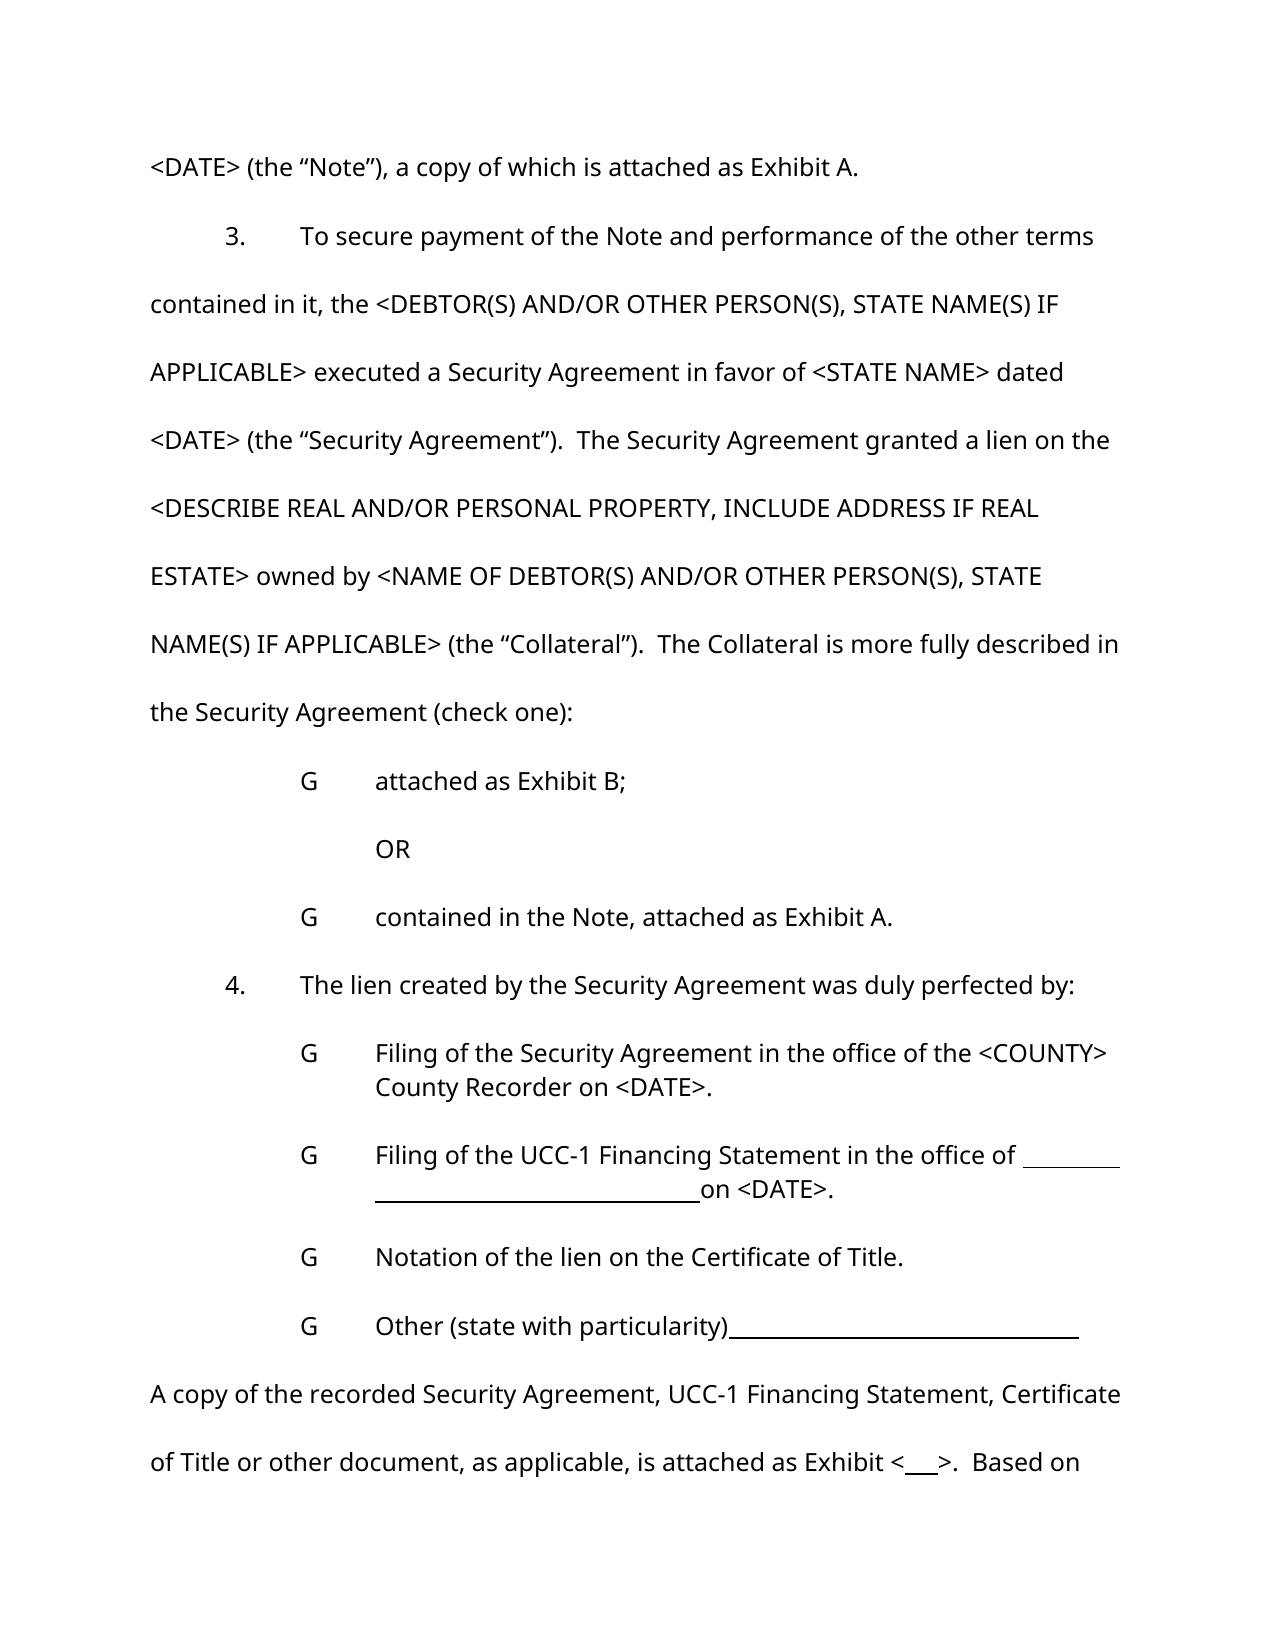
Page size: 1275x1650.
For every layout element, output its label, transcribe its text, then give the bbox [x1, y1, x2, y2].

text on <DATE>. [150, 1172, 1125, 1206]
text 4. The lien created by the Security Agreement was duly perfected by: [150, 967, 1125, 1002]
list attached as Exhibit B; [300, 763, 1125, 797]
list Filing of the Security Agreement in the office of the <COUNTY> County Recorder on <DATE>. [300, 1036, 1125, 1104]
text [150, 1376, 1125, 1478]
text OR [150, 831, 1125, 865]
list contained in the Note, attached as Exhibit A. [300, 899, 1125, 933]
list Filing of the UCC-1 Financing Statement in the office of [300, 1138, 1125, 1172]
list Other (state with particularity) [300, 1308, 1125, 1342]
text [150, 150, 1125, 184]
text 3. To secure payment of the Note and performance of the other terms contained in it, the <DEBTOR(S) AND/OR OTHER PERSON(S), STATE NAME(S) IF APPLICABLE> executed a Security Agreement in favor of <STATE NAME> dated <DATE> (the “Security Agreement”). The Security Agreement granted a lien on the <DESCRIBE REAL AND/OR PERSONAL PROPERTY, INCLUDE ADDRESS IF REAL ESTATE> owned by <NAME OF DEBTOR(S) AND/OR OTHER PERSON(S), STATE NAME(S) IF APPLICABLE> (the “Collateral”). The Collateral is more fully described in the Security Agreement (check one): [150, 218, 1125, 729]
list Notation of the lien on the Certificate of Title. [300, 1240, 1125, 1274]
